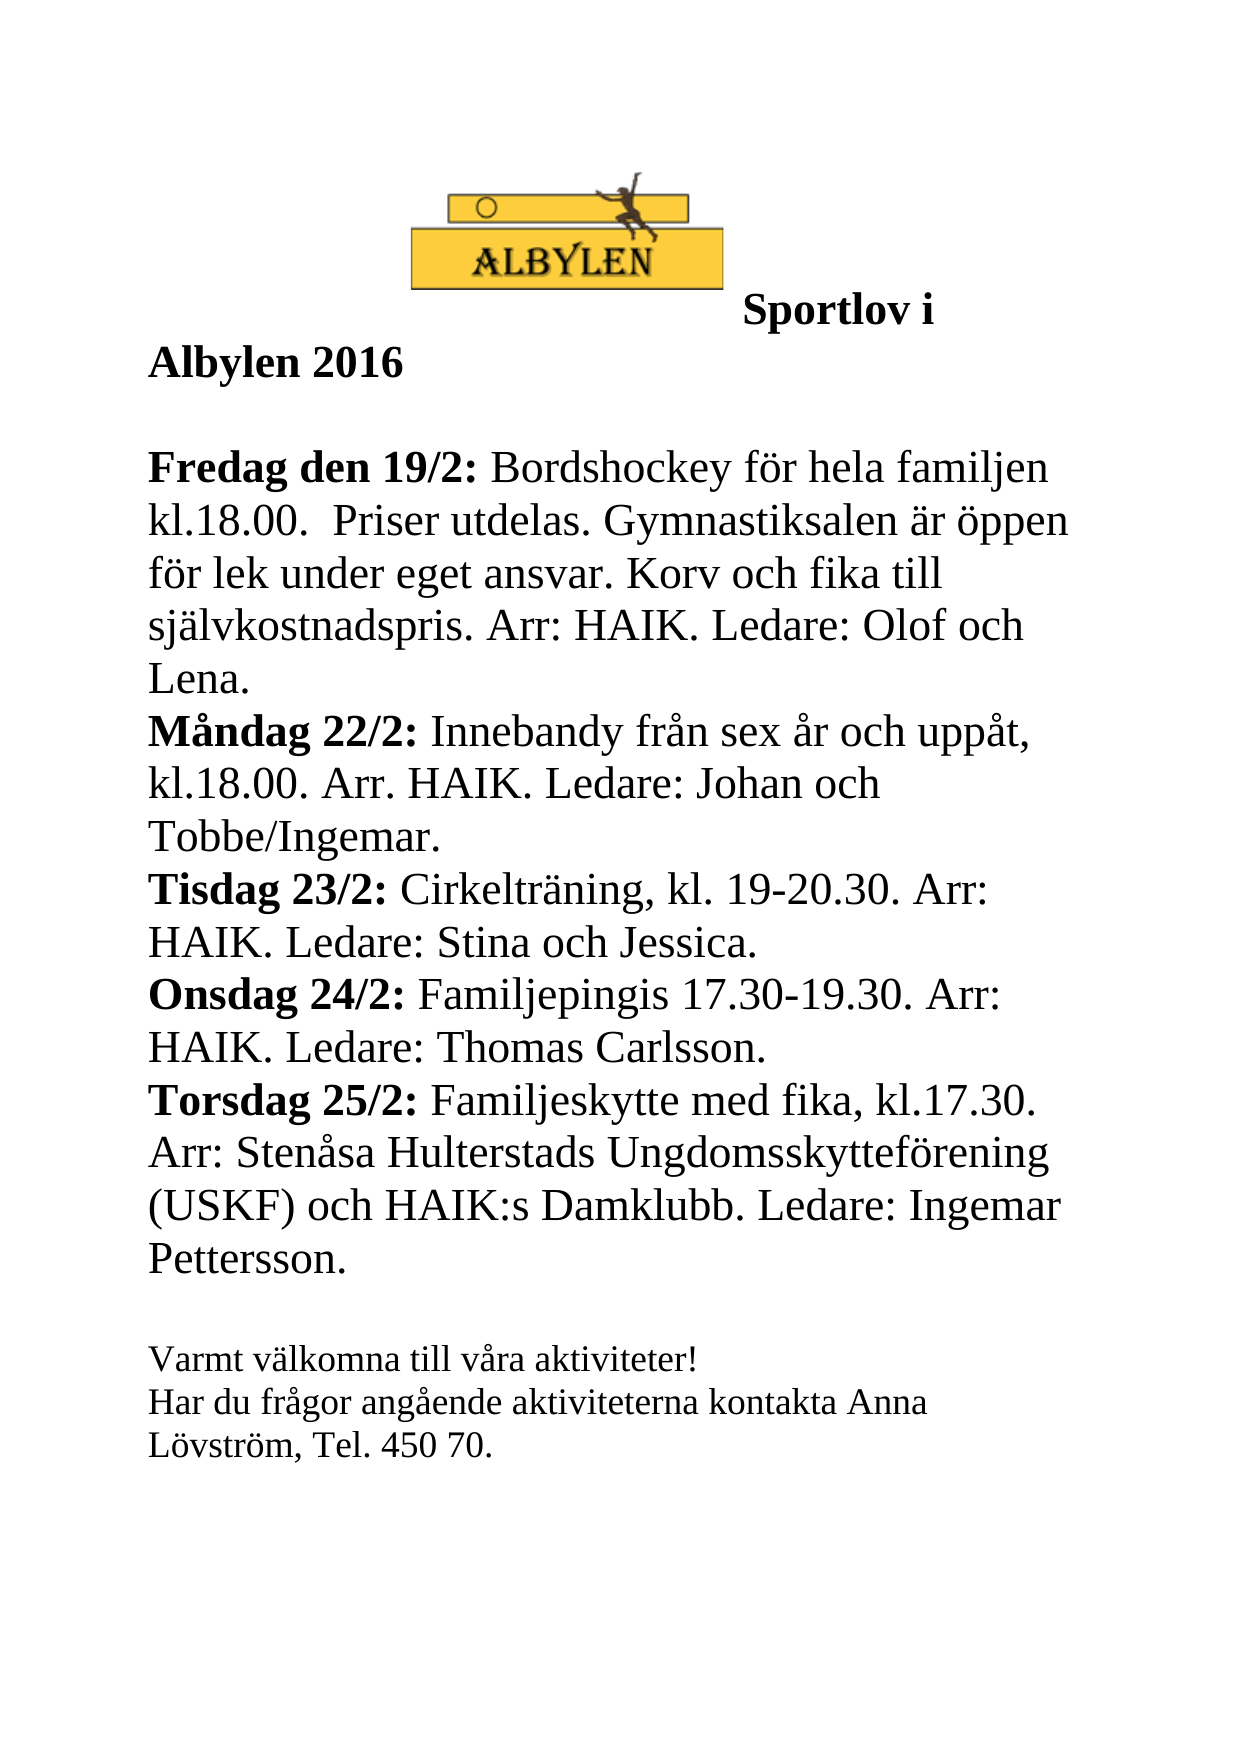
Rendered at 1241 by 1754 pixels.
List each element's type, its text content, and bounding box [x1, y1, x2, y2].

text Onsdag 24/2: Familjepingis 17.30-19.30. Arr: HAIK. Ledare: Thomas Carlsson. [148, 967, 1093, 1072]
text Fredag den 19/2: Bordshockey för hela familjen kl.18.00. Priser utdelas. Gymnastiksalen är öppen för lek under eget ansvar. Korv och fika till självkostnadspris. Arr: HAIK. Ledare: Olof och Lena. [148, 440, 1093, 703]
picture [410, 172, 724, 290]
text Måndag 22/2: Innebandy från sex år och uppåt, kl.18.00. Arr. HAIK. Ledare: Johan och Tobbe/Ingemar. [148, 703, 1093, 862]
text Varmt välkomna till våra aktiviteter! [148, 1336, 1093, 1379]
text Sportlov i Albylen 2016 [148, 282, 1093, 387]
text Har du frågor angående aktiviteterna kontakta Anna Lövström, Tel. 450 70. [148, 1379, 1093, 1465]
text Torsdag 25/2: Familjeskytte med fika, kl.17.30. Arr: Stenåsa Hulterstads Ungdomsskytteförening (USKF) och HAIK:s Damklubb. Ledare: Ingemar Pettersson. [148, 1072, 1093, 1283]
text Tisdag 23/2: Cirkelträning, kl. 19-20.30. Arr: HAIK. Ledare: Stina och Jessica. [148, 862, 1093, 967]
